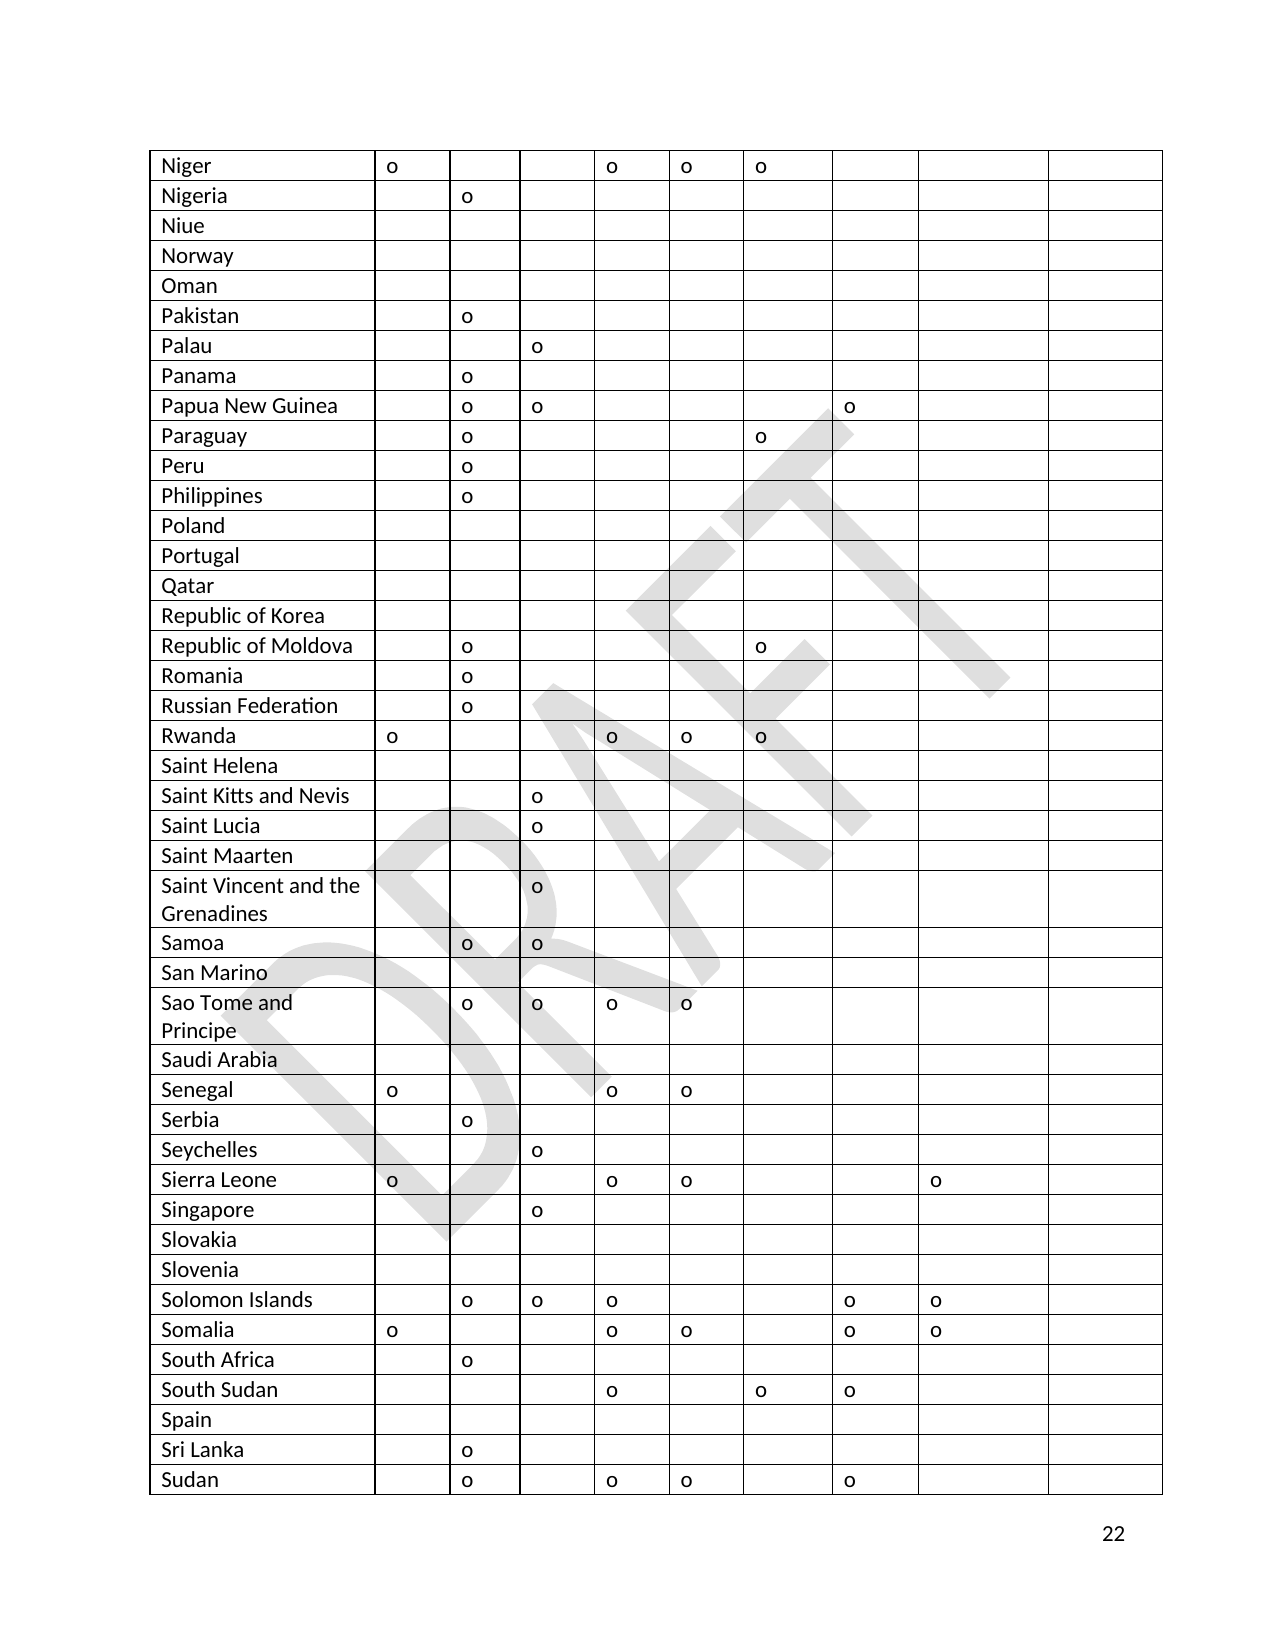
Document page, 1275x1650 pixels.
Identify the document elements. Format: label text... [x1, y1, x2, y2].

table_cell [595, 691, 669, 720]
table_cell [376, 511, 449, 540]
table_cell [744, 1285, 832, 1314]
table_cell [744, 988, 832, 1044]
table_cell [521, 181, 594, 210]
table_cell [521, 421, 594, 450]
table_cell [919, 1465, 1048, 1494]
table_cell [376, 871, 449, 927]
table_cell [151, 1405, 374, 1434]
table_cell [744, 811, 832, 840]
table_cell [833, 181, 918, 210]
table_cell [1049, 151, 1162, 180]
table_cell [595, 361, 669, 390]
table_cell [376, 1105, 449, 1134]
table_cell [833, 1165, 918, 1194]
table_cell [451, 151, 519, 180]
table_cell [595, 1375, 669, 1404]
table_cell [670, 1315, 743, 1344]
table_cell [521, 271, 594, 300]
table_cell Niue‎ [151, 211, 374, 240]
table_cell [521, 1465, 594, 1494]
table_cell [744, 301, 832, 330]
table_cell [595, 241, 669, 270]
table_cell [919, 1045, 1048, 1074]
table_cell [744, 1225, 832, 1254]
table_cell [919, 571, 1048, 600]
table_cell [919, 781, 1048, 810]
table_cell [595, 481, 669, 510]
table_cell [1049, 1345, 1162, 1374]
table_cell [670, 871, 743, 927]
table_cell [376, 781, 449, 810]
table_cell Nigeria [151, 181, 374, 210]
table_cell [919, 151, 1048, 180]
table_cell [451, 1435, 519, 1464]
table_cell [595, 661, 669, 690]
table_cell [595, 271, 669, 300]
table_cell o [376, 721, 449, 750]
table_cell [521, 1045, 594, 1074]
table_cell [744, 541, 832, 570]
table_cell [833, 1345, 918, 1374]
table_cell o [521, 928, 594, 957]
table_cell [833, 928, 918, 957]
table_cell [451, 271, 519, 300]
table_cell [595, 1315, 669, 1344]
table_cell [833, 361, 918, 390]
table_cell [1049, 871, 1162, 927]
table_cell [376, 211, 449, 240]
table_cell [521, 571, 594, 600]
table_cell [919, 541, 1048, 570]
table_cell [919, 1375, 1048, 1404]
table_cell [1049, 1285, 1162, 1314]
table_cell [744, 391, 832, 420]
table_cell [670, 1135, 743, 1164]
table_cell [833, 958, 918, 987]
table_cell o [744, 151, 832, 180]
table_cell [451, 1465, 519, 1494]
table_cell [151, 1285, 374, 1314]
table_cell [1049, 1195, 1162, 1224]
table_cell [744, 571, 832, 600]
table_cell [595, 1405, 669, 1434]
table_cell [451, 1045, 519, 1074]
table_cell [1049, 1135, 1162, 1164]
table_cell [919, 691, 1048, 720]
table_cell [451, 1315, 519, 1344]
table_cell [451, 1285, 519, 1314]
table_cell Republic of Moldova [151, 631, 374, 660]
table_cell [919, 391, 1048, 420]
table_cell [744, 451, 832, 480]
table_cell [521, 241, 594, 270]
table_cell [1049, 391, 1162, 420]
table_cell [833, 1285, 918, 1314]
table_cell [833, 988, 918, 1044]
table_cell [521, 211, 594, 240]
table_cell [451, 331, 519, 360]
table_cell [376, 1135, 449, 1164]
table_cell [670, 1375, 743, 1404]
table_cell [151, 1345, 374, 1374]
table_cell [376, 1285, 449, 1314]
table_cell [670, 331, 743, 360]
table_cell [1049, 841, 1162, 870]
table_cell [744, 361, 832, 390]
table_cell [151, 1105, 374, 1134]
table_cell [595, 958, 669, 987]
table_cell [919, 271, 1048, 300]
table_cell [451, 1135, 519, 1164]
table_cell o [451, 481, 519, 510]
table_cell o [451, 421, 519, 450]
table_cell [919, 511, 1048, 540]
table_cell [833, 481, 918, 510]
table_cell Saint Vincent and the Grenadines [151, 871, 374, 927]
table_cell o [521, 871, 594, 927]
table_cell [833, 781, 918, 810]
table_cell [1049, 811, 1162, 840]
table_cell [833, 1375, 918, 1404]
table_cell o [451, 301, 519, 330]
table_cell [451, 601, 519, 630]
table_cell [595, 841, 669, 870]
table_cell [1049, 721, 1162, 750]
table_cell [521, 541, 594, 570]
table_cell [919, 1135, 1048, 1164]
table_cell [595, 181, 669, 210]
table_cell [670, 301, 743, 330]
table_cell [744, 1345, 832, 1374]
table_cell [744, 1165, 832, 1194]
table_cell [670, 541, 743, 570]
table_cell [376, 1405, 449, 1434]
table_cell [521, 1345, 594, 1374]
table_cell [670, 181, 743, 210]
table_cell o [521, 988, 594, 1044]
table_cell [521, 631, 594, 660]
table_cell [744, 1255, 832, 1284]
table_cell [451, 541, 519, 570]
table_cell [744, 271, 832, 300]
table_cell [670, 751, 743, 780]
table_cell [670, 361, 743, 390]
table_cell Rwanda [151, 721, 374, 750]
table_cell [833, 451, 918, 480]
table_cell [1049, 751, 1162, 780]
table_cell o [521, 781, 594, 810]
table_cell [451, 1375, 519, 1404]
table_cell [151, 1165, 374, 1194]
table_cell [833, 151, 918, 180]
table_cell [744, 331, 832, 360]
table_cell [1049, 421, 1162, 450]
table_cell [595, 871, 669, 927]
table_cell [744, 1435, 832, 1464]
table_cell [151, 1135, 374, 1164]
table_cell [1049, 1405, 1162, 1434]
table_cell [744, 691, 832, 720]
table_cell [744, 181, 832, 210]
table_cell o [744, 721, 832, 750]
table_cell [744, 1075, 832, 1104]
table_cell [1049, 301, 1162, 330]
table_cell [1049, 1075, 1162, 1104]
table_cell Republic of Korea [151, 601, 374, 630]
table_cell [670, 391, 743, 420]
table_cell [833, 301, 918, 330]
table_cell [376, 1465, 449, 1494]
table_cell [919, 841, 1048, 870]
table_cell [1049, 928, 1162, 957]
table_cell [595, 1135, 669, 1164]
table_cell o [376, 1075, 449, 1104]
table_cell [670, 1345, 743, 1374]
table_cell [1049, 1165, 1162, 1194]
table_cell Norway [151, 241, 374, 270]
table_cell [833, 691, 918, 720]
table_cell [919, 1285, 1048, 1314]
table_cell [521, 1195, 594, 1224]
table_cell Oman [151, 271, 374, 300]
table_cell [670, 691, 743, 720]
table_cell [1049, 271, 1162, 300]
table_cell [376, 421, 449, 450]
table_cell [744, 928, 832, 957]
table_cell [744, 241, 832, 270]
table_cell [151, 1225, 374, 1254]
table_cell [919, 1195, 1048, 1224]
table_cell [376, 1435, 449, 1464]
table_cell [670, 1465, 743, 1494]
table_cell [744, 958, 832, 987]
table_cell [1049, 241, 1162, 270]
table_cell [919, 928, 1048, 957]
table_cell o [451, 391, 519, 420]
table_cell [451, 811, 519, 840]
table_cell [1049, 451, 1162, 480]
table_cell [919, 751, 1048, 780]
table_cell [833, 1045, 918, 1074]
table_cell [744, 781, 832, 810]
table_cell Paraguay [151, 421, 374, 450]
table_cell o [670, 988, 743, 1044]
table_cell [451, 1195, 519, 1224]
table_cell [744, 481, 832, 510]
table_cell [919, 871, 1048, 927]
table_cell [376, 601, 449, 630]
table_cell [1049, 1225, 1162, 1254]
table_cell [376, 331, 449, 360]
table_cell o [451, 181, 519, 210]
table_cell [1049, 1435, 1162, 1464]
table_cell [833, 601, 918, 630]
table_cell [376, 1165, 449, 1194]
table_cell [595, 541, 669, 570]
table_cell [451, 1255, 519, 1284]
table_cell [376, 631, 449, 660]
table_cell [595, 601, 669, 630]
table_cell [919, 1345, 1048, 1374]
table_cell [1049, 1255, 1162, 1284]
table_cell o [833, 391, 918, 420]
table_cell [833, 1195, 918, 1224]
table_cell Niger [151, 151, 374, 180]
table_cell Pakistan [151, 301, 374, 330]
table_cell [833, 541, 918, 570]
table_cell [919, 421, 1048, 450]
table_cell [595, 631, 669, 660]
table_cell [670, 928, 743, 957]
table_cell [595, 511, 669, 540]
table_cell [376, 571, 449, 600]
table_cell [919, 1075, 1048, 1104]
table_cell Sao Tome and Principe [151, 988, 374, 1044]
table_cell Portugal [151, 541, 374, 570]
table_cell o [451, 631, 519, 660]
table_cell [670, 451, 743, 480]
table_cell [1049, 211, 1162, 240]
table_cell [744, 211, 832, 240]
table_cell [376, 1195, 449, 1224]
table_cell [919, 958, 1048, 987]
table_cell [919, 301, 1048, 330]
table_cell o [595, 721, 669, 750]
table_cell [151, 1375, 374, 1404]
table_cell [670, 631, 743, 660]
table_cell Senegal [151, 1075, 374, 1104]
table_cell [670, 661, 743, 690]
table_cell [1049, 541, 1162, 570]
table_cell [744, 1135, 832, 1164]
table_cell [670, 241, 743, 270]
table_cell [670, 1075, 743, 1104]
table_cell [376, 451, 449, 480]
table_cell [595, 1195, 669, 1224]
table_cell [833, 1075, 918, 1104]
table_cell o [451, 361, 519, 390]
table_cell [833, 331, 918, 360]
table_cell [521, 601, 594, 630]
table_cell [919, 361, 1048, 390]
table_cell [521, 691, 594, 720]
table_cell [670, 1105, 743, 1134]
table_cell [1049, 781, 1162, 810]
table_cell o [376, 151, 449, 180]
table_cell [744, 1045, 832, 1074]
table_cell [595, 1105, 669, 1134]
table_cell [919, 811, 1048, 840]
table_cell [919, 988, 1048, 1044]
table_cell [595, 751, 669, 780]
table_cell [521, 301, 594, 330]
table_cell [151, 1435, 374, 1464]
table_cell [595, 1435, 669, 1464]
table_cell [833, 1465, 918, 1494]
table_cell [670, 511, 743, 540]
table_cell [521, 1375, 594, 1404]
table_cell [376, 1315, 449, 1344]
table_cell [595, 331, 669, 360]
table_cell Saint Kitts and Nevis [151, 781, 374, 810]
table_cell [595, 301, 669, 330]
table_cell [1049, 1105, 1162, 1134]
table_cell [833, 841, 918, 870]
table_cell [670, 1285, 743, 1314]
table_cell o [744, 631, 832, 660]
table_cell Panama [151, 361, 374, 390]
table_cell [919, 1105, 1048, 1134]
table_cell [919, 661, 1048, 690]
table_cell [833, 571, 918, 600]
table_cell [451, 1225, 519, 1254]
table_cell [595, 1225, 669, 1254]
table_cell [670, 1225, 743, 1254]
table_cell o [670, 151, 743, 180]
table_cell [919, 181, 1048, 210]
table_cell Papua New Guinea [151, 391, 374, 420]
table_cell Palau [151, 331, 374, 360]
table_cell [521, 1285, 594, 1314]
table_cell [595, 391, 669, 420]
table_cell [919, 451, 1048, 480]
table_cell [833, 631, 918, 660]
table_cell [833, 871, 918, 927]
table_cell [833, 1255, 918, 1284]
table_cell [833, 661, 918, 690]
table_cell [595, 571, 669, 600]
table_cell o [521, 391, 594, 420]
table_cell o [521, 331, 594, 360]
table_cell [833, 211, 918, 240]
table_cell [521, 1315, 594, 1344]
table_cell [595, 811, 669, 840]
table_cell Peru [151, 451, 374, 480]
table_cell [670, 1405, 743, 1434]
table_cell [833, 751, 918, 780]
table_cell Saint Maarten‎ [151, 841, 374, 870]
table_cell [919, 331, 1048, 360]
table_cell [376, 988, 449, 1044]
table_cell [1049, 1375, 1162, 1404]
table_cell [595, 1045, 669, 1074]
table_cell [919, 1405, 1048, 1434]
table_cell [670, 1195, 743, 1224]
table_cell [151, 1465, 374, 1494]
table_cell [670, 781, 743, 810]
table_cell [376, 541, 449, 570]
table_cell [670, 421, 743, 450]
table_cell [833, 721, 918, 750]
table_cell [521, 511, 594, 540]
table_cell [451, 211, 519, 240]
table_cell [595, 928, 669, 957]
table_cell o [451, 988, 519, 1044]
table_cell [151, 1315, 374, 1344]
table_cell [744, 871, 832, 927]
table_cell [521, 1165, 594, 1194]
table_cell [670, 211, 743, 240]
table_cell o [595, 151, 669, 180]
table_cell o [670, 721, 743, 750]
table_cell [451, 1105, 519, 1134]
table_cell [451, 841, 519, 870]
table_cell [744, 511, 832, 540]
table_cell [376, 301, 449, 330]
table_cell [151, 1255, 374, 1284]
table_cell [451, 571, 519, 600]
table_cell [376, 751, 449, 780]
table_cell [833, 271, 918, 300]
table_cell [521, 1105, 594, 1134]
table_cell [376, 271, 449, 300]
table_cell Russian Federation [151, 691, 374, 720]
table_cell [670, 481, 743, 510]
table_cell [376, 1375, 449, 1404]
table_cell [376, 241, 449, 270]
table_cell [670, 1045, 743, 1074]
table_cell [1049, 181, 1162, 210]
table_cell [451, 721, 519, 750]
table_cell [919, 631, 1048, 660]
table_cell [833, 511, 918, 540]
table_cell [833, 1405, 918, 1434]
table_cell [376, 928, 449, 957]
table_cell Qatar [151, 571, 374, 600]
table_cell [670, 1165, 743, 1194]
table_cell [1049, 481, 1162, 510]
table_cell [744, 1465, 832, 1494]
table_cell [521, 721, 594, 750]
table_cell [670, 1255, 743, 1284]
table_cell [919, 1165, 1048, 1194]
table_cell [1049, 331, 1162, 360]
table_cell [833, 241, 918, 270]
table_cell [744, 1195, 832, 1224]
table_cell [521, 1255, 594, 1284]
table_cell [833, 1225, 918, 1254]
table_cell o [451, 451, 519, 480]
table_cell [595, 781, 669, 810]
table_cell Philippines [151, 481, 374, 510]
table_cell [1049, 601, 1162, 630]
table_cell [1049, 631, 1162, 660]
table_cell [595, 451, 669, 480]
table_cell [376, 391, 449, 420]
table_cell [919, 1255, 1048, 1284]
table_cell [376, 661, 449, 690]
table_cell o [451, 928, 519, 957]
table_cell San Marino [151, 958, 374, 987]
table_cell Saint Lucia [151, 811, 374, 840]
table_cell [670, 958, 743, 987]
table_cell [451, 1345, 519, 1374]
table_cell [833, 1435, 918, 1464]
table_cell [376, 811, 449, 840]
table_cell [919, 241, 1048, 270]
table_cell [1049, 571, 1162, 600]
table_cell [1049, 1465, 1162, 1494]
table_cell [521, 841, 594, 870]
table_cell [744, 751, 832, 780]
table_cell [744, 601, 832, 630]
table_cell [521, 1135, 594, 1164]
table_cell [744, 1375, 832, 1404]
table_cell o [451, 661, 519, 690]
table_cell [521, 151, 594, 180]
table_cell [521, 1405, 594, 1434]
table_cell [744, 661, 832, 690]
table_cell [376, 1045, 449, 1074]
table_cell o [595, 988, 669, 1044]
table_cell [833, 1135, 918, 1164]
table_cell [595, 211, 669, 240]
table_cell o [451, 691, 519, 720]
table_cell [919, 481, 1048, 510]
table_cell [919, 211, 1048, 240]
table_cell Samoa [151, 928, 374, 957]
table_cell [376, 181, 449, 210]
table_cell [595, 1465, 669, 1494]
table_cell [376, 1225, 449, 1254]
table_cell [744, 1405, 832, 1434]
table_cell [833, 811, 918, 840]
table_cell [451, 511, 519, 540]
table_cell [1049, 361, 1162, 390]
table_cell [451, 871, 519, 927]
table_cell [521, 958, 594, 987]
table_cell [376, 691, 449, 720]
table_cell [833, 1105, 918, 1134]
table_cell [521, 361, 594, 390]
table_cell [670, 271, 743, 300]
table_cell o [744, 421, 832, 450]
table_cell [451, 751, 519, 780]
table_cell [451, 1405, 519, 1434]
table_cell [451, 241, 519, 270]
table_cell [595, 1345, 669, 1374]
table_cell [1049, 988, 1162, 1044]
table_cell [1049, 691, 1162, 720]
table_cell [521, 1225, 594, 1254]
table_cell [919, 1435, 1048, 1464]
table_cell Saint Helena [151, 751, 374, 780]
table_cell [376, 481, 449, 510]
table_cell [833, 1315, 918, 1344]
table_cell [595, 421, 669, 450]
table_cell Poland [151, 511, 374, 540]
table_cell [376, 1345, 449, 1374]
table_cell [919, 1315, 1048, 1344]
table_cell [919, 721, 1048, 750]
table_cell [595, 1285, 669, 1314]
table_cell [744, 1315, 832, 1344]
table_cell [670, 571, 743, 600]
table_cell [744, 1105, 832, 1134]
table_cell [451, 1075, 519, 1104]
table_cell [451, 781, 519, 810]
table_cell [1049, 661, 1162, 690]
table_cell o [521, 811, 594, 840]
table_cell [670, 841, 743, 870]
table_cell [521, 1075, 594, 1104]
table_cell o [595, 1075, 669, 1104]
table_cell [670, 601, 743, 630]
table_cell [521, 661, 594, 690]
table_cell Saudi Arabia [151, 1045, 374, 1074]
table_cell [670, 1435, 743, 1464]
table_cell [451, 958, 519, 987]
table_cell [521, 751, 594, 780]
table_cell [376, 958, 449, 987]
table_cell [521, 451, 594, 480]
table_cell [1049, 958, 1162, 987]
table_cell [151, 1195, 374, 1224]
table_cell [670, 811, 743, 840]
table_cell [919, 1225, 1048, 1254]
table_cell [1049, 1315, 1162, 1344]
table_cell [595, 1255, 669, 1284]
table_cell [521, 481, 594, 510]
table_cell [1049, 511, 1162, 540]
table_cell Romania [151, 661, 374, 690]
table_cell [833, 421, 918, 450]
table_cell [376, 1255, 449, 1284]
table_cell [1049, 1045, 1162, 1074]
table_cell [376, 361, 449, 390]
table_cell [744, 841, 832, 870]
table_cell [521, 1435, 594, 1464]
table_cell [919, 601, 1048, 630]
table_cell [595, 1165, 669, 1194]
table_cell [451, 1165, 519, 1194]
table_cell [376, 841, 449, 870]
